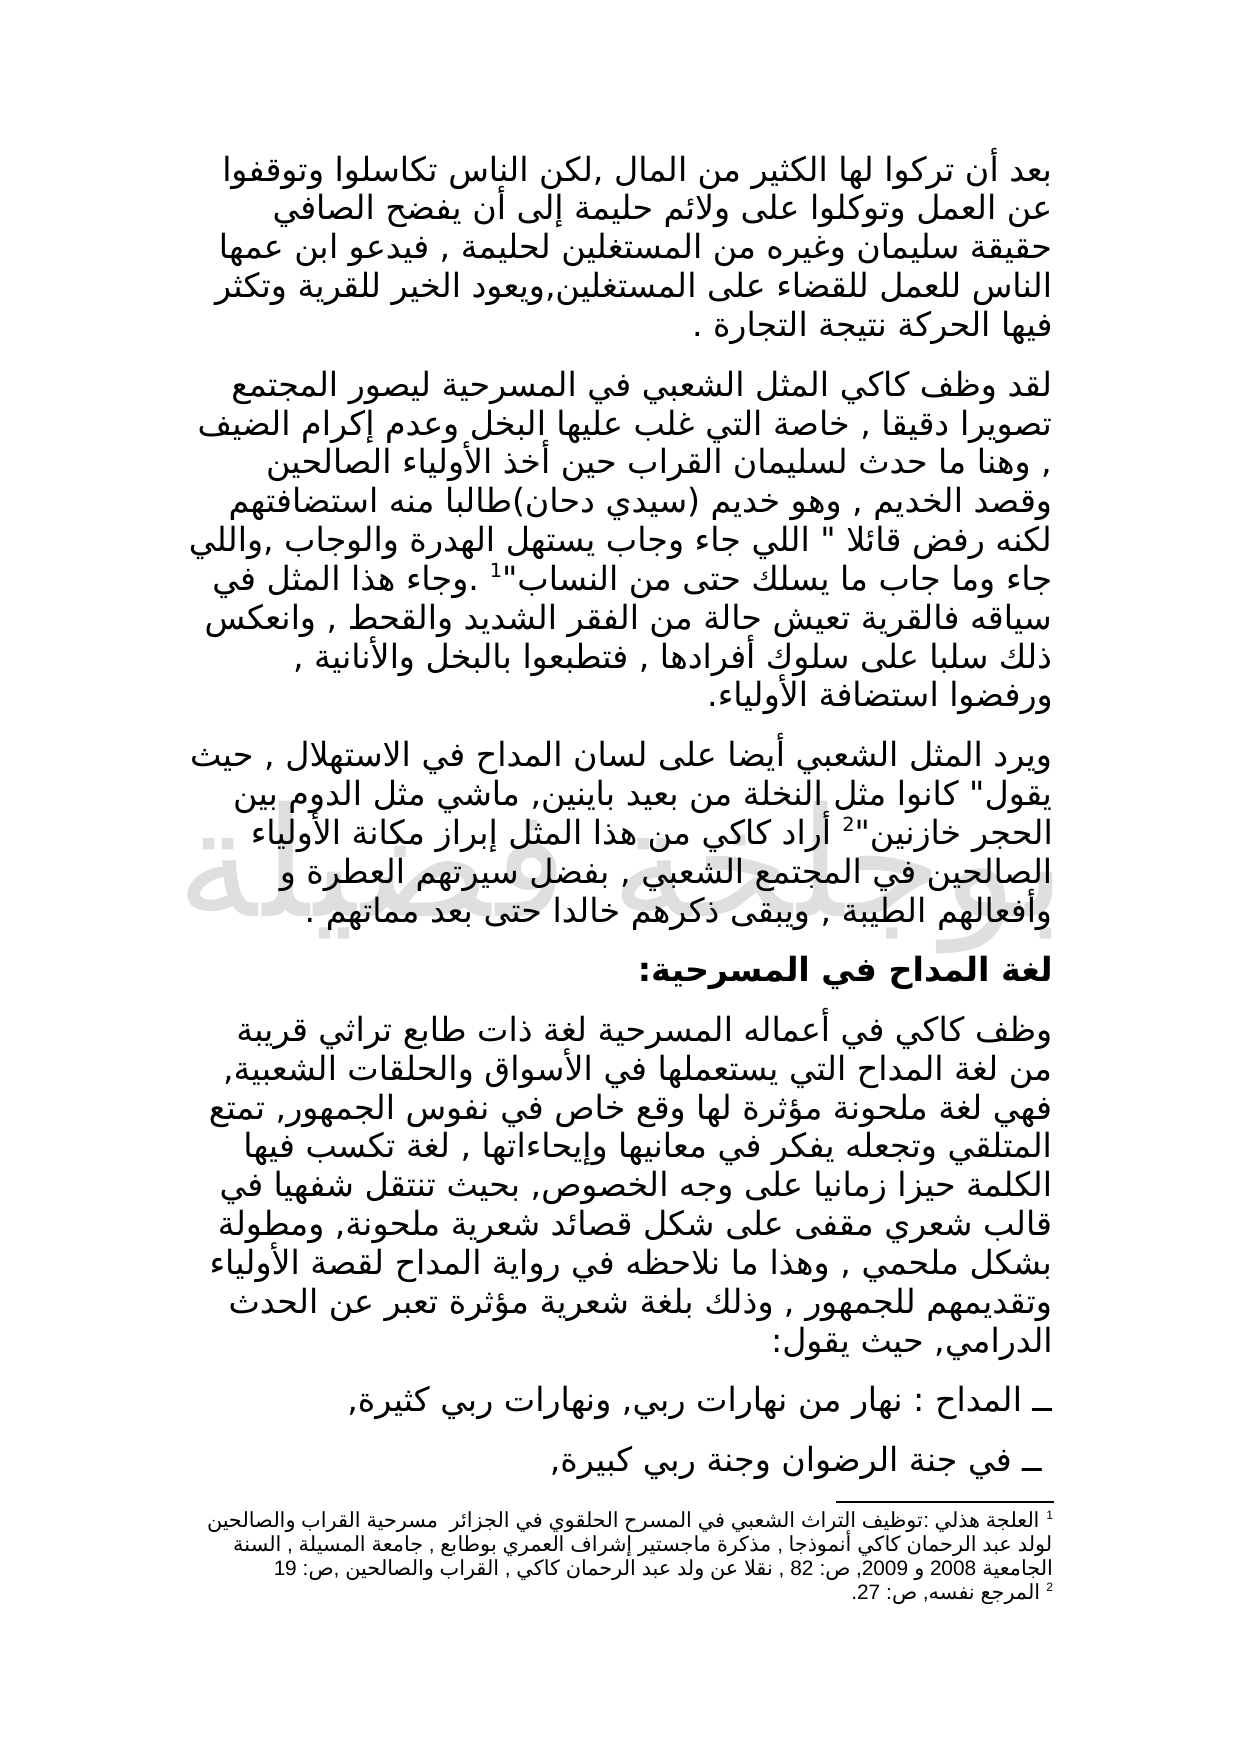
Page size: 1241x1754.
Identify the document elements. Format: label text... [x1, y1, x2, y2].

text وظف كاكي في أعماله المسرحية لغة ذات طابع تراثي قريبة من لغة المداح التي يستعملها في الأسواق والحلقات الشعبية, فهي لغة ملحونة مؤثرة لها وقع خاص في نفوس الجمهور, تمتع المتلقي وتجعله يفكر في معانيها وإيحاءاتها , لغة تكسب فيها الكلمة حيزا زمانيا على وجه الخصوص, بحيث تنتقل شفهيا في قالب شعري مقفى على شكل قصائد شعرية ملحونة, ومطولة بشكل ملحمي , وهذا ما نلاحظه في رواية المداح لقصة الأولياء وتقديمهم للجمهور , وذلك بلغة شعرية مؤثرة تعبر عن الحدث الدرامي, حيث يقول: [187, 1010, 1053, 1360]
text ــ المداح : نهار من نهارات ربي, ونهارات ربي كثيرة, [187, 1381, 1053, 1420]
text لقد وظف كاكي المثل الشعبي في المسرحية ليصور المجتمع تصويرا دقيقا , خاصة التي غلب عليها البخل وعدم إكرام الضيف , وهنا ما حدث لسليمان القراب حين أخذ الأولياء الصالحين وقصد الخديم , وهو خديم (سيدي دحان)طالبا منه استضافتهم لكنه رفض قائلا " اللي جاء وجاب يستهل الهدرة والوجاب ,واللي جاء وما جاب ما يسلك حتى من النساب" .وجاء هذا المثل في سياقه فالقرية تعيش حالة من الفقر الشديد والقحط , وانعكس ذلك سلبا على سلوك أفرادها , فتطبعوا بالبخل والأنانية , ورفضوا استضافة الأولياء. [187, 365, 1053, 715]
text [187, 150, 1053, 344]
text ويرد المثل الشعبي أيضا على لسان المداح في الاستهلال , حيث يقول" كانوا مثل النخلة من بعيد باينين, ماشي مثل الدوم بين الحجر خازنين" أراد كاكي من هذا المثل إبراز مكانة الأولياء الصالحين في المجتمع الشعبي , بفضل سيرتهم العطرة و وأفعالهم الطيبة , ويبقى ذكرهم خالدا حتى بعد مماتهم . [187, 736, 1053, 930]
text ــ في جنة الرضوان وجنة ربي كبيرة, [187, 1441, 1053, 1479]
text لغة المداح في المسرحية: [187, 951, 1053, 989]
